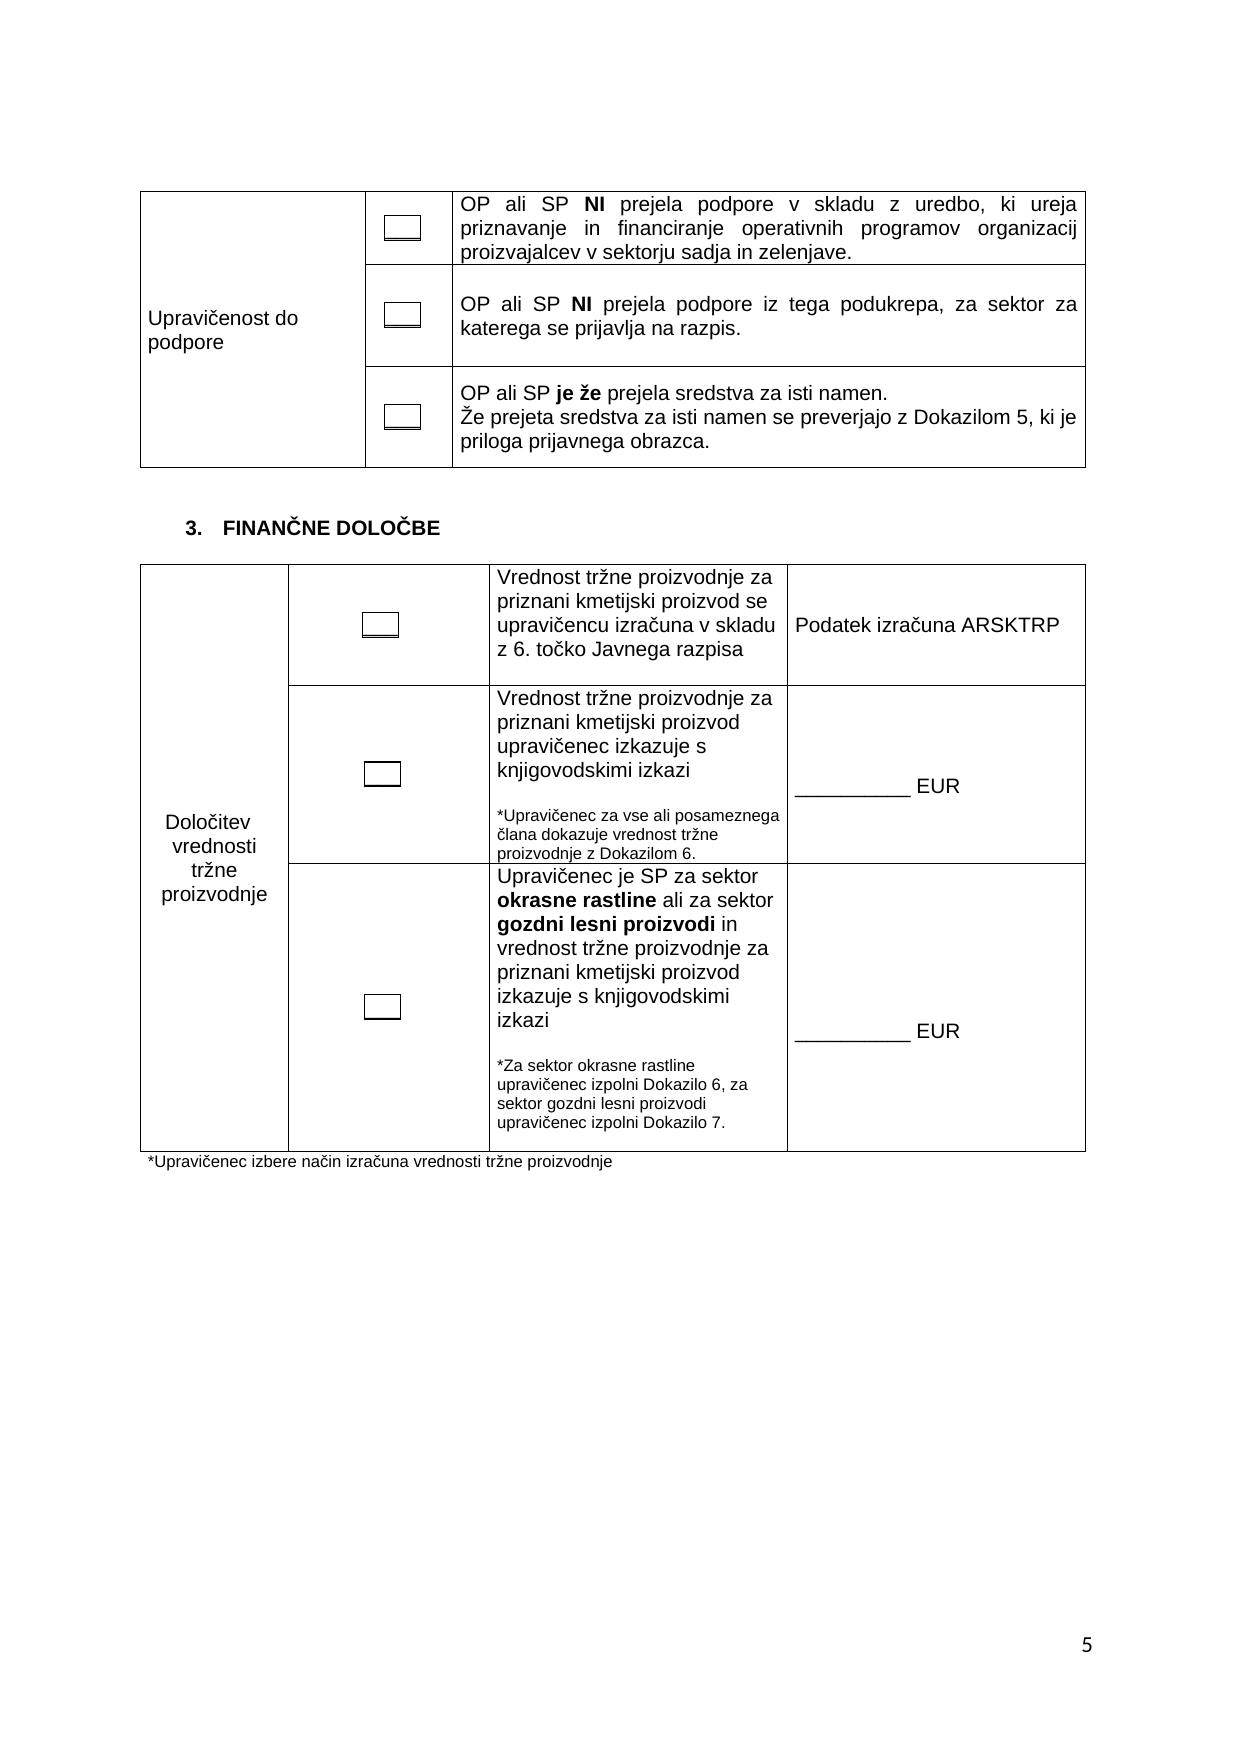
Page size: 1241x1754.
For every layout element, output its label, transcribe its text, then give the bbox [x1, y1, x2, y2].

table_header Določitev vrednosti tržne proizvodnje [141, 565, 288, 1151]
table_cell ___ [289, 864, 489, 1151]
text *Upravičenec izbere način izračuna vrednosti tržne proizvodnje [148, 1152, 1093, 1171]
table_cell ___ [366, 265, 452, 366]
table_header OP ali SP NI prejela podpore v skladu z uredbo, ki ureja priznavanje in financiranje operativnih programov organizacij proizvajalcev v sektorju sadja in zelenjave. [453, 192, 1085, 264]
table_cell ___ [289, 686, 489, 863]
table_cell __________ EUR [788, 864, 1085, 1151]
table_header Upravičenost do podpore [141, 192, 365, 467]
table_cell ___ [366, 367, 452, 467]
table_cell OP ali SP NI prejela podpore iz tega podukrepa, za sektor za katerega se prijavlja na razpis. [453, 265, 1085, 366]
list FINANČNE DOLOČBE [185, 516, 1093, 540]
table_header Podatek izračuna ARSKTRP [788, 565, 1085, 685]
table_cell Upravičenec je SP za sektor okrasne rastline ali za sektor gozdni lesni proizvodi in vrednost tržne proizvodnje za priznani kmetijski proizvod izkazuje s knjigovodskimi izkazi *Za sektor okrasne rastline upravičenec izpolni Dokazilo 6, za sektor gozdni lesni proizvodi upravičenec izpolni Dokazilo 7. [490, 864, 787, 1151]
table_cell Vrednost tržne proizvodnje za priznani kmetijski proizvod upravičenec izkazuje s knjigovodskimi izkazi *Upravičenec za vse ali posameznega člana dokazuje vrednost tržne proizvodnje z Dokazilom 6. [490, 686, 787, 863]
table_cell OP ali SP je že prejela sredstva za isti namen. Že prejeta sredstva za isti namen se preverjajo z Dokazilom 5, ki je priloga prijavnega obrazca. [453, 367, 1085, 467]
table_header ___ [366, 192, 452, 264]
table_header ___ [289, 565, 489, 685]
table_cell __________ EUR [788, 686, 1085, 863]
table_header Vrednost tržne proizvodnje za priznani kmetijski proizvod se upravičencu izračuna v skladu z 6. točko Javnega razpisa [490, 565, 787, 685]
